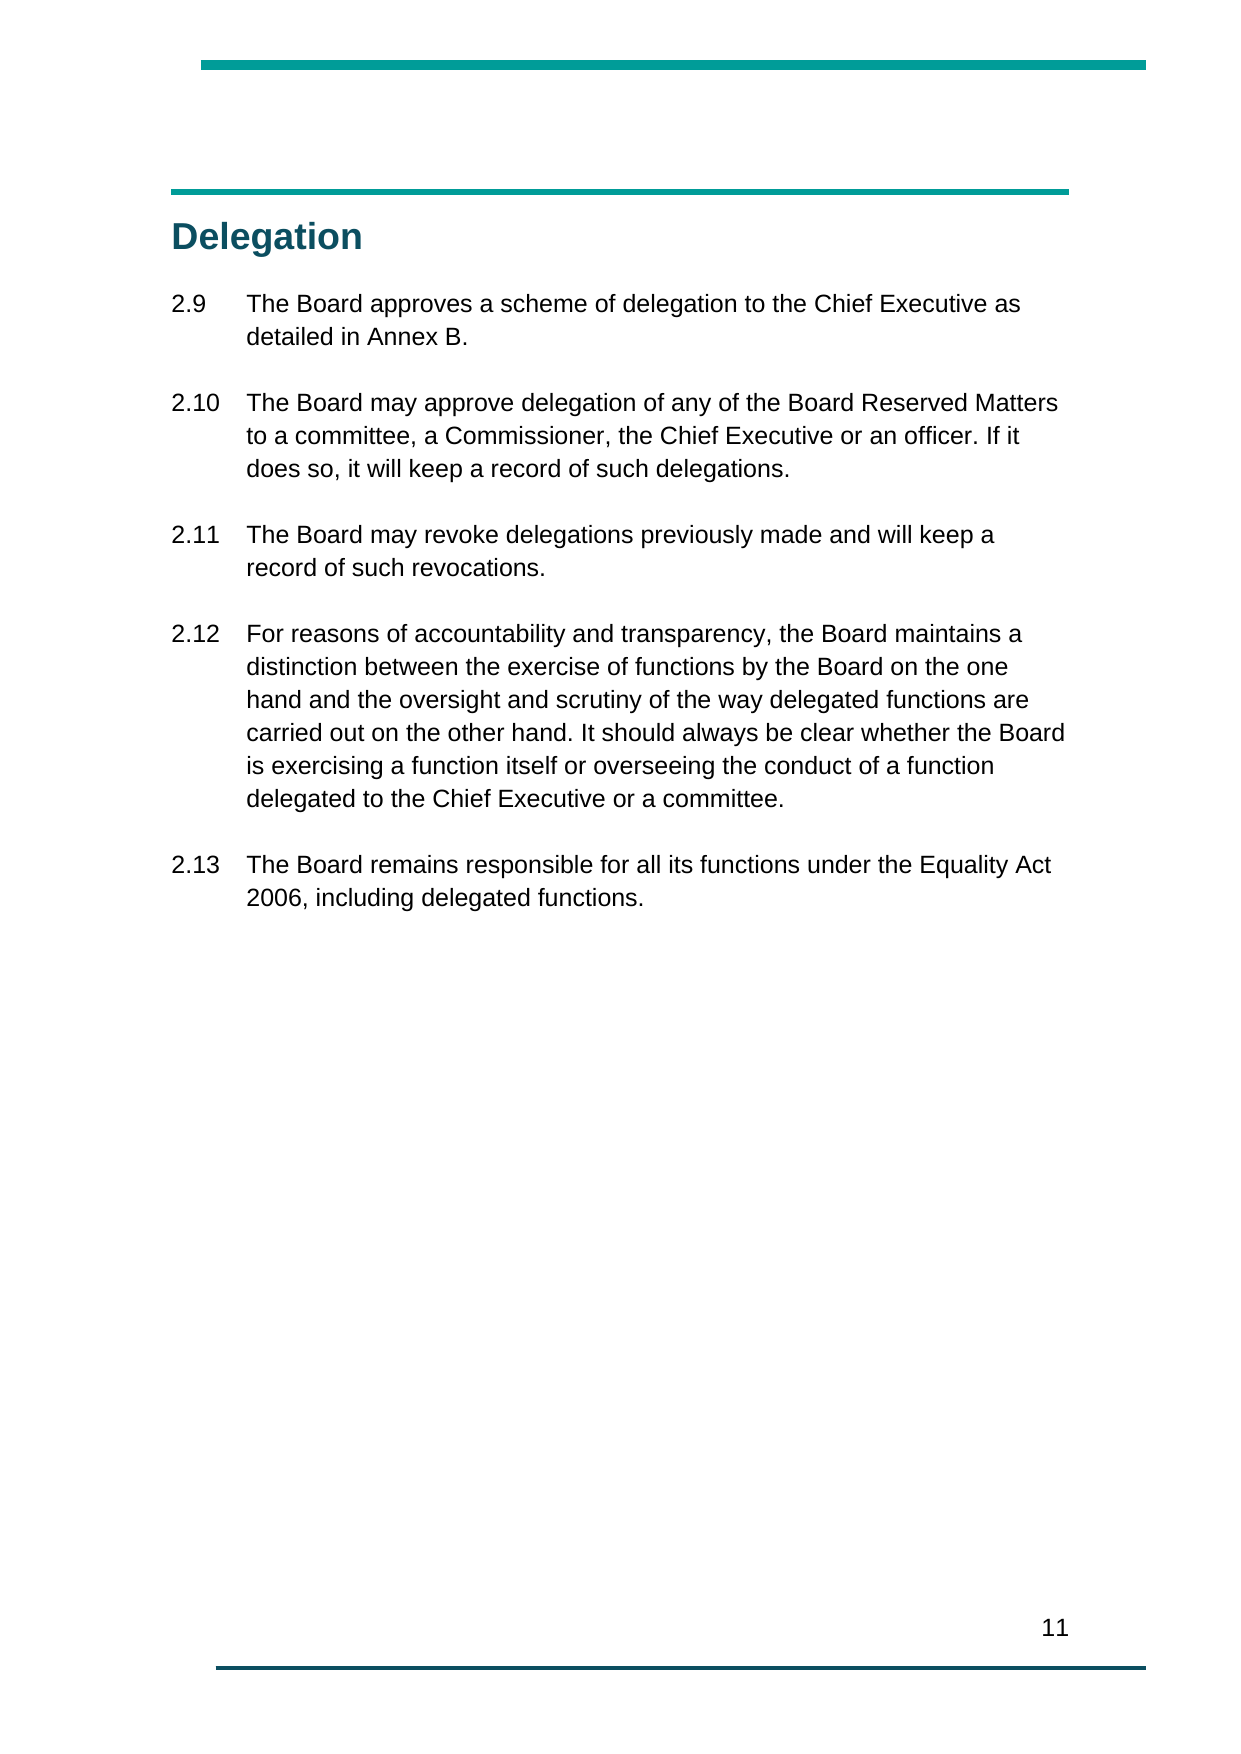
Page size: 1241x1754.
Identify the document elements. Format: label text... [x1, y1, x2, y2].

list The Board may approve delegation of any of the Board Reserved Matters to a committee, a Commissioner, the Chief Executive or an officer. If it does so, it will keep a record of such delegations. [171, 388, 1069, 482]
list The Board remains responsible for all its functions under the Equality Act 2006, including delegated functions. [171, 850, 1069, 912]
list The Board may revoke delegations previously made and will keep a record of such revocations. [171, 520, 1069, 581]
subtitle Delegation [171, 195, 1069, 257]
list For reasons of accountability and transparency, the Board maintains a distinction between the exercise of functions by the Board on the one hand and the oversight and scrutiny of the way delegated functions are carried out on the other hand. It should always be clear whether the Board is exercising a function itself or overseeing the conduct of a function delegated to the Chief Executive or a committee. [171, 619, 1069, 813]
list The Board approves a scheme of delegation to the Chief Executive as detailed in Annex B. [171, 288, 1069, 350]
